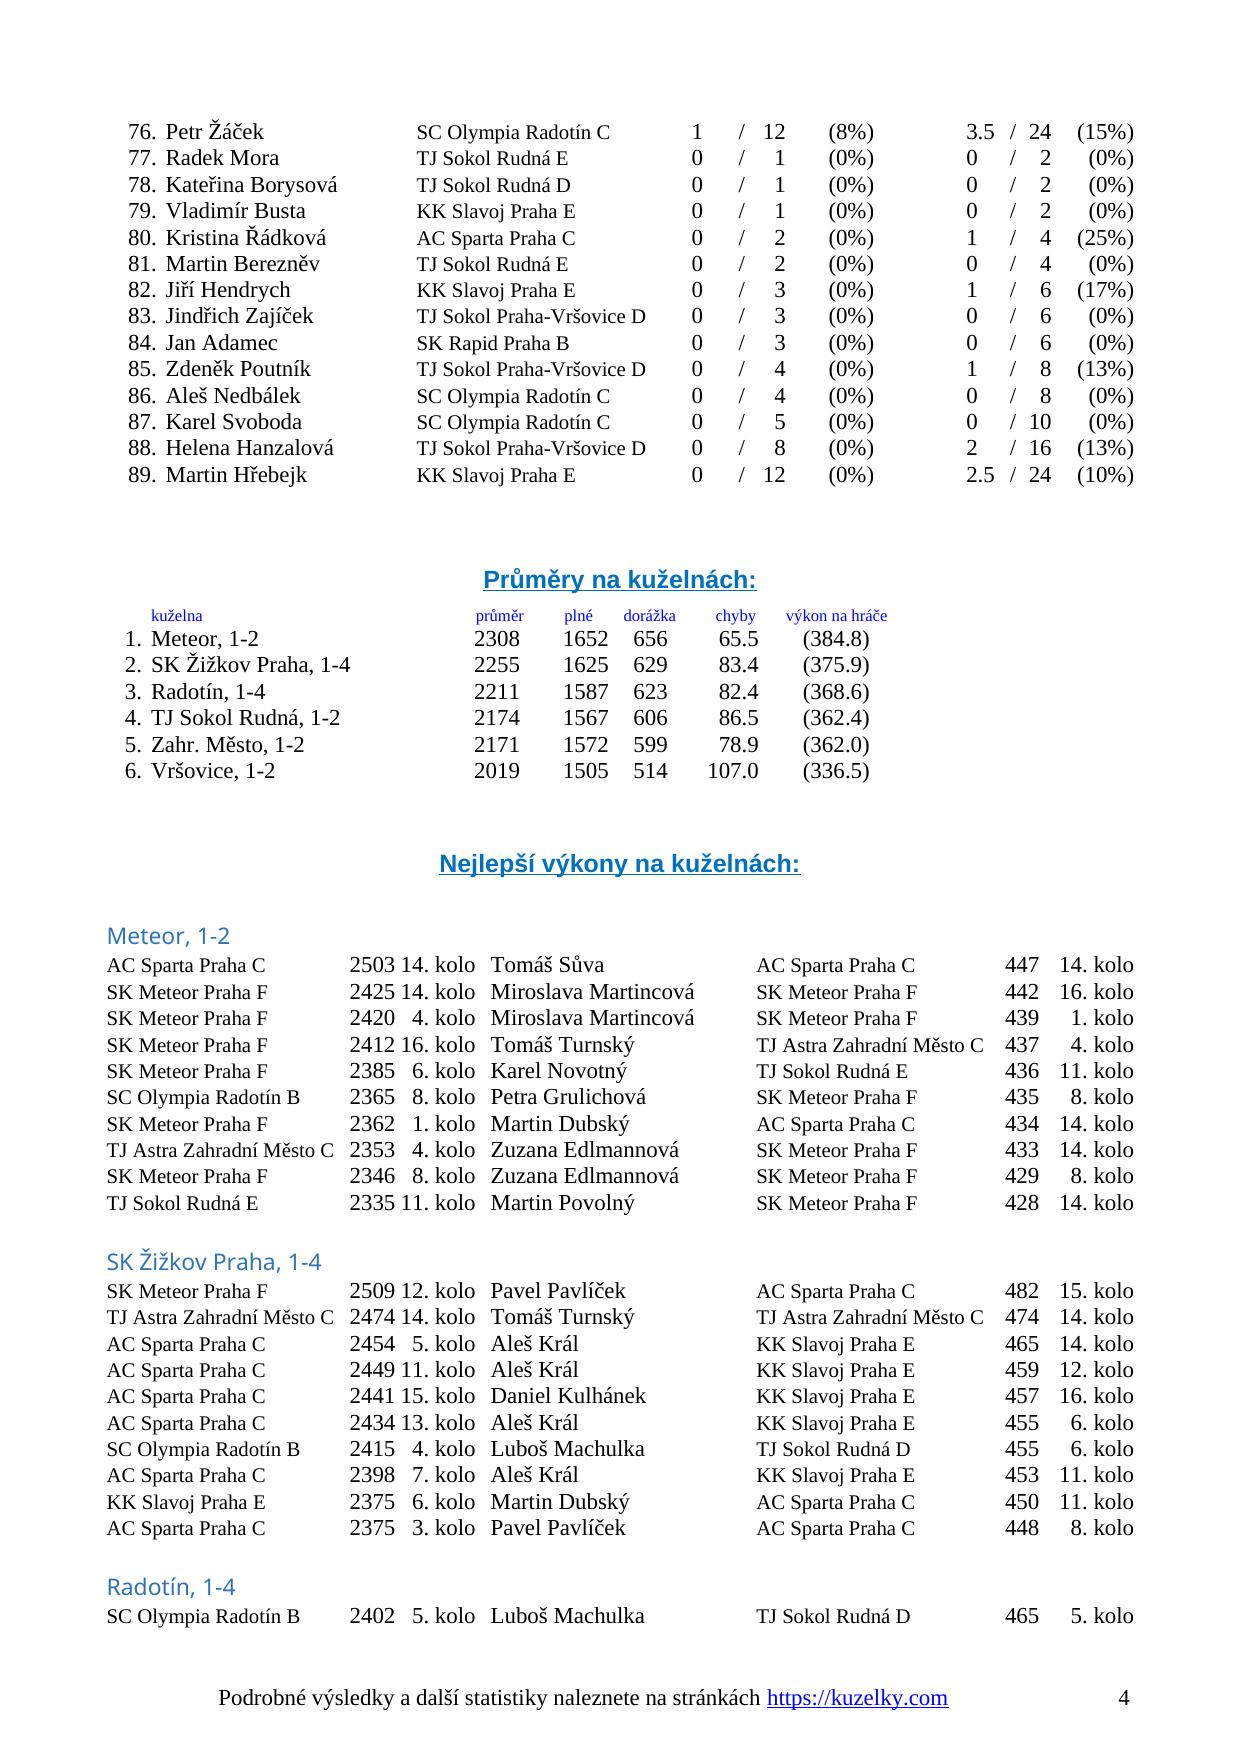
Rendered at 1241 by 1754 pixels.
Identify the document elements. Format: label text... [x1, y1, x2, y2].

text 83. Jindřich Zajíček TJ Sokol Praha-Vršovice D 0 / 3 (0%) 0 / 6 (0%) [106, 303, 1134, 329]
text 86. Aleš Nedbálek SC Olympia Radotín C 0 / 4 (0%) 0 / 8 (0%) [106, 382, 1134, 408]
text SK Meteor Praha F 2346 8. kolo Zuzana Edlmannová SK Meteor Praha F 429 8. kolo [106, 1162, 1134, 1189]
text SC Olympia Radotín B 2415 4. kolo Luboš Machulka TJ Sokol Rudná D 455 6. kolo [106, 1435, 1134, 1461]
text 3. Radotín, 1-4 2211 1587 623 82.4 (368.6) [106, 678, 1134, 704]
subtitle Radotín, 1-4 [106, 1571, 1134, 1602]
text 4. TJ Sokol Rudná, 1-2 2174 1567 606 86.5 (362.4) [106, 704, 1134, 731]
text 87. Karel Svoboda SC Olympia Radotín C 0 / 5 (0%) 0 / 10 (0%) [106, 408, 1134, 434]
text 77. Radek Mora TJ Sokol Rudná E 0 / 1 (0%) 0 / 2 (0%) [106, 144, 1134, 171]
subtitle Meteor, 1-2 [106, 920, 1134, 952]
text 81. Martin Berezněv TJ Sokol Rudná E 0 / 2 (0%) 0 / 4 (0%) [106, 250, 1134, 276]
text Průměry na kuželnách: [94, 565, 1145, 593]
text SC Olympia Radotín B 2402 5. kolo Luboš Machulka TJ Sokol Rudná D 465 5. kolo [106, 1602, 1134, 1628]
text 80. Kristina Řádková AC Sparta Praha C 0 / 2 (0%) 1 / 4 (25%) [106, 223, 1134, 250]
text 76. Petr Žáček SC Olympia Radotín C 1 / 12 (8%) 3.5 / 24 (15%) [106, 118, 1134, 144]
text 82. Jiří Hendrych KK Slavoj Praha E 0 / 3 (0%) 1 / 6 (17%) [106, 276, 1134, 303]
text 89. Martin Hřebejk KK Slavoj Praha E 0 / 12 (0%) 2.5 / 24 (10%) [106, 461, 1134, 487]
text SC Olympia Radotín B 2365 8. kolo Petra Grulichová SK Meteor Praha F 435 8. kolo [106, 1083, 1134, 1110]
text KK Slavoj Praha E 2375 6. kolo Martin Dubský AC Sparta Praha C 450 11. kolo [106, 1488, 1134, 1514]
text 78. Kateřina Borysová TJ Sokol Rudná D 0 / 1 (0%) 0 / 2 (0%) [106, 171, 1134, 197]
text SK Meteor Praha F 2425 14. kolo Miroslava Martincová SK Meteor Praha F 442 16. kolo [106, 978, 1134, 1004]
text 84. Jan Adamec SK Rapid Praha B 0 / 3 (0%) 0 / 6 (0%) [106, 329, 1134, 355]
text AC Sparta Praha C 2398 7. kolo Aleš Král KK Slavoj Praha E 453 11. kolo [106, 1461, 1134, 1488]
text 2. SK Žižkov Praha, 1-4 2255 1625 629 83.4 (375.9) [106, 652, 1134, 678]
text SK Meteor Praha F 2385 6. kolo Karel Novotný TJ Sokol Rudná E 436 11. kolo [106, 1057, 1134, 1083]
text 79. Vladimír Busta KK Slavoj Praha E 0 / 1 (0%) 0 / 2 (0%) [106, 197, 1134, 223]
text AC Sparta Praha C 2375 3. kolo Pavel Pavlíček AC Sparta Praha C 448 8. kolo [106, 1514, 1134, 1540]
text TJ Sokol Rudná E 2335 11. kolo Martin Povolný SK Meteor Praha F 428 14. kolo [106, 1189, 1134, 1215]
text SK Meteor Praha F 2509 12. kolo Pavel Pavlíček AC Sparta Praha C 482 15. kolo [106, 1277, 1134, 1303]
text 88. Helena Hanzalová TJ Sokol Praha-Vršovice D 0 / 8 (0%) 2 / 16 (13%) [106, 434, 1134, 461]
text 6. Vršovice, 1-2 2019 1505 514 107.0 (336.5) [106, 757, 1134, 783]
text 85. Zdeněk Poutník TJ Sokol Praha-Vršovice D 0 / 4 (0%) 1 / 8 (13%) [106, 355, 1134, 382]
text AC Sparta Praha C 2454 5. kolo Aleš Král KK Slavoj Praha E 465 14. kolo [106, 1329, 1134, 1356]
text TJ Astra Zahradní Město C 2353 4. kolo Zuzana Edlmannová SK Meteor Praha F 433 14. kolo [106, 1136, 1134, 1162]
subtitle SK Žižkov Praha, 1-4 [106, 1246, 1134, 1277]
text AC Sparta Praha C 2441 15. kolo Daniel Kulhánek KK Slavoj Praha E 457 16. kolo [106, 1382, 1134, 1409]
text AC Sparta Praha C 2503 14. kolo Tomáš Sůva AC Sparta Praha C 447 14. kolo [106, 952, 1134, 978]
text kuželna průměr plné dorážka chyby výkon na hráče [106, 606, 1134, 625]
text AC Sparta Praha C 2434 13. kolo Aleš Král KK Slavoj Praha E 455 6. kolo [106, 1409, 1134, 1435]
text SK Meteor Praha F 2420 4. kolo Miroslava Martincová SK Meteor Praha F 439 1. kolo [106, 1004, 1134, 1031]
text SK Meteor Praha F 2362 1. kolo Martin Dubský AC Sparta Praha C 434 14. kolo [106, 1110, 1134, 1136]
text SK Meteor Praha F 2412 16. kolo Tomáš Turnský TJ Astra Zahradní Město C 437 4. kolo [106, 1031, 1134, 1057]
text 5. Zahr. Město, 1-2 2171 1572 599 78.9 (362.0) [106, 731, 1134, 757]
text TJ Astra Zahradní Město C 2474 14. kolo Tomáš Turnský TJ Astra Zahradní Město C 474 14. kolo [106, 1303, 1134, 1329]
text 1. Meteor, 1-2 2308 1652 656 65.5 (384.8) [106, 625, 1134, 652]
text Nejlepší výkony na kuželnách: [94, 848, 1145, 877]
text AC Sparta Praha C 2449 11. kolo Aleš Král KK Slavoj Praha E 459 12. kolo [106, 1356, 1134, 1382]
